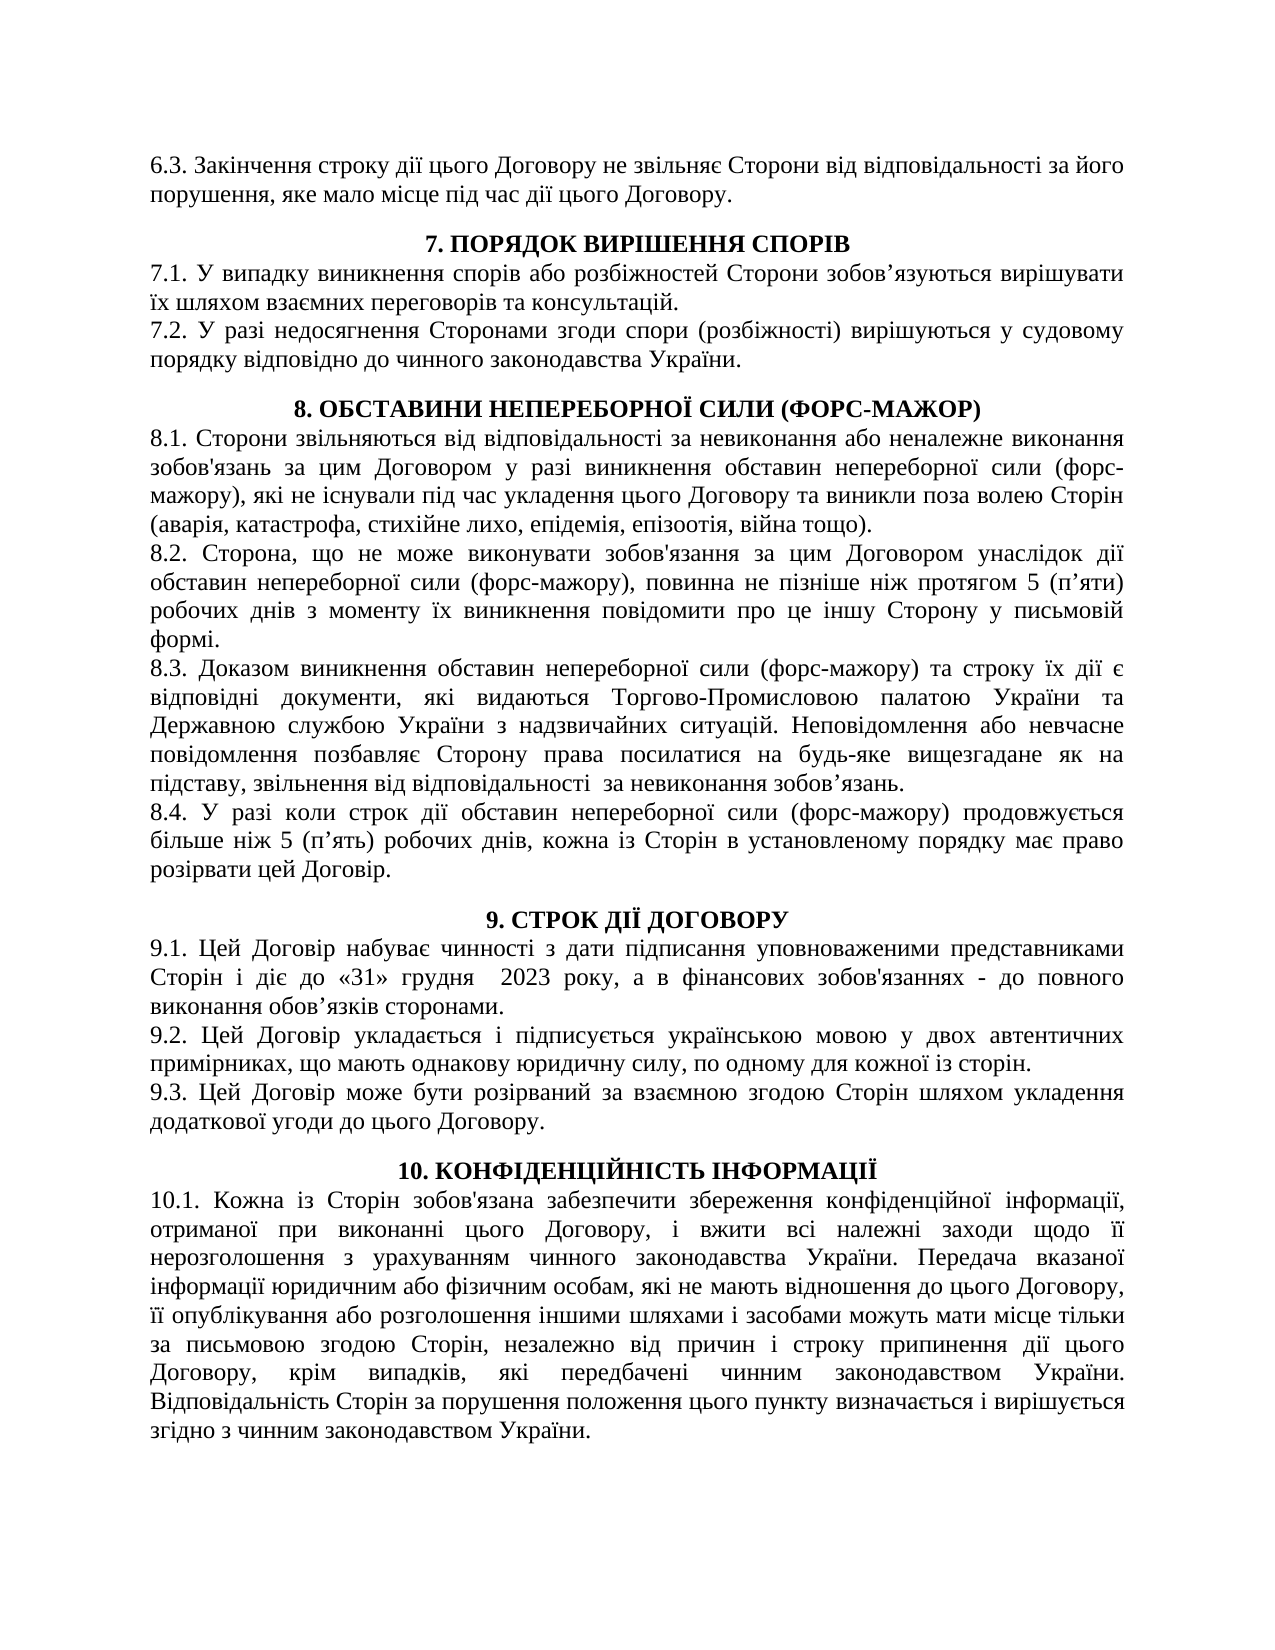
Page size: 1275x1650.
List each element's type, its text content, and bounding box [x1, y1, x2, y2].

text 8. ОБСТАВИНИ НЕПЕРЕБОРНОЇ СИЛИ (ФОРС-МАЖОР) [150, 394, 1125, 423]
text 8.2. Сторона, що не може виконувати зобов'язання за цим Договором унаслідок дії обставин непереборної сили (форс-мажору), повинна не пізніше ніж протягом 5 (п’яти) робочих днів з моменту їх виникнення повідомити про це іншу Сторону у письмовій формі. [150, 538, 1125, 653]
text 9.3. Цей Договір може бути розірваний за взаємною згодою Сторін шляхом укладення додаткової угоди до цього Договору. [150, 1077, 1125, 1135]
text 7.2. У разі недосягнення Сторонами згоди спори (розбіжності) вирішуються у судовому порядку відповідно до чинного законодавства України. [150, 315, 1125, 373]
text 8.1. Сторони звільняються від відповідальності за невиконання або неналежне виконання зобов'язань за цим Договором у разі виникнення обставин непереборної сили (форс-мажору), які не існували під час укладення цього Договору та виникли поза волею Сторін (аварія, катастрофа, стихійне лихо, епідемія, епізоотія, війна тощо). [150, 423, 1125, 538]
text 8.3. Доказом виникнення обставин непереборної сили (форс-мажору) та строку їх дії є відповідні документи, які видаються Торгово-Промисловою палатою України та Державною службою України з надзвичайних ситуацій. Неповідомлення або невчасне повідомлення позбавляє Сторону права посилатися на будь-яке вищезгадане як на підставу, звільнення від відповідальності за невиконання зобов’язань. [150, 653, 1125, 797]
text 9.1. Цей Договір набуває чинності з дати підписання уповноваженими представниками Сторін і діє до «31» грудня 2023 року, а в фінансових зобов'язаннях - до повного виконання обов’язків сторонами. [150, 933, 1125, 1020]
text 8.4. У разі коли строк дії обставин непереборної сили (форс-мажору) продовжується більше ніж 5 (п’ять) робочих днів, кожна із Сторін в установленому порядку має право розірвати цей Договір. [150, 797, 1125, 883]
text 10. Конфіденційність інформації [150, 1156, 1125, 1185]
text 7.1. У випадку виникнення спорів або розбіжностей Сторони зобов’язуються вирішувати їх шляхом взаємних переговорів та консультацій. [150, 258, 1125, 315]
text 10.1. Кожна із Сторін зобов'язана забезпечити збереження конфіденційної інформації, отриманої при виконанні цього Договору, і вжити всі належні заходи щодо її нерозголошення з урахуванням чинного законодавства України. Передача вказаної інформації юридичним або фізичним особам, які не мають відношення до цього Договору, її опублікування або розголошення іншими шляхами і засобами можуть мати місце тільки за письмовою згодою Сторін, незалежно від причин і строку припинення дії цього Договору, крім випадків, які передбачені чинним законодавством України. Відповідальність Сторін за порушення положення цього пункту визначається і вирішується згідно з чинним законодавством України. [150, 1185, 1125, 1444]
text 7. ПОРЯДОК ВИРІШЕННЯ СПОРІВ [150, 229, 1125, 258]
text 9. СТРОК ДІЇ ДОГОВОРУ [150, 905, 1125, 933]
text 6.3. Закінчення строку дії цього Договору не звільняє Сторони від відповідальності за його порушення, яке мало місце під час дії цього Договору. [150, 150, 1125, 207]
text 9.2. Цей Договір укладається і підписується українською мовою у двох автентичних примірниках, що мають однакову юридичну силу, по одному для кожної із сторін. [150, 1020, 1125, 1077]
